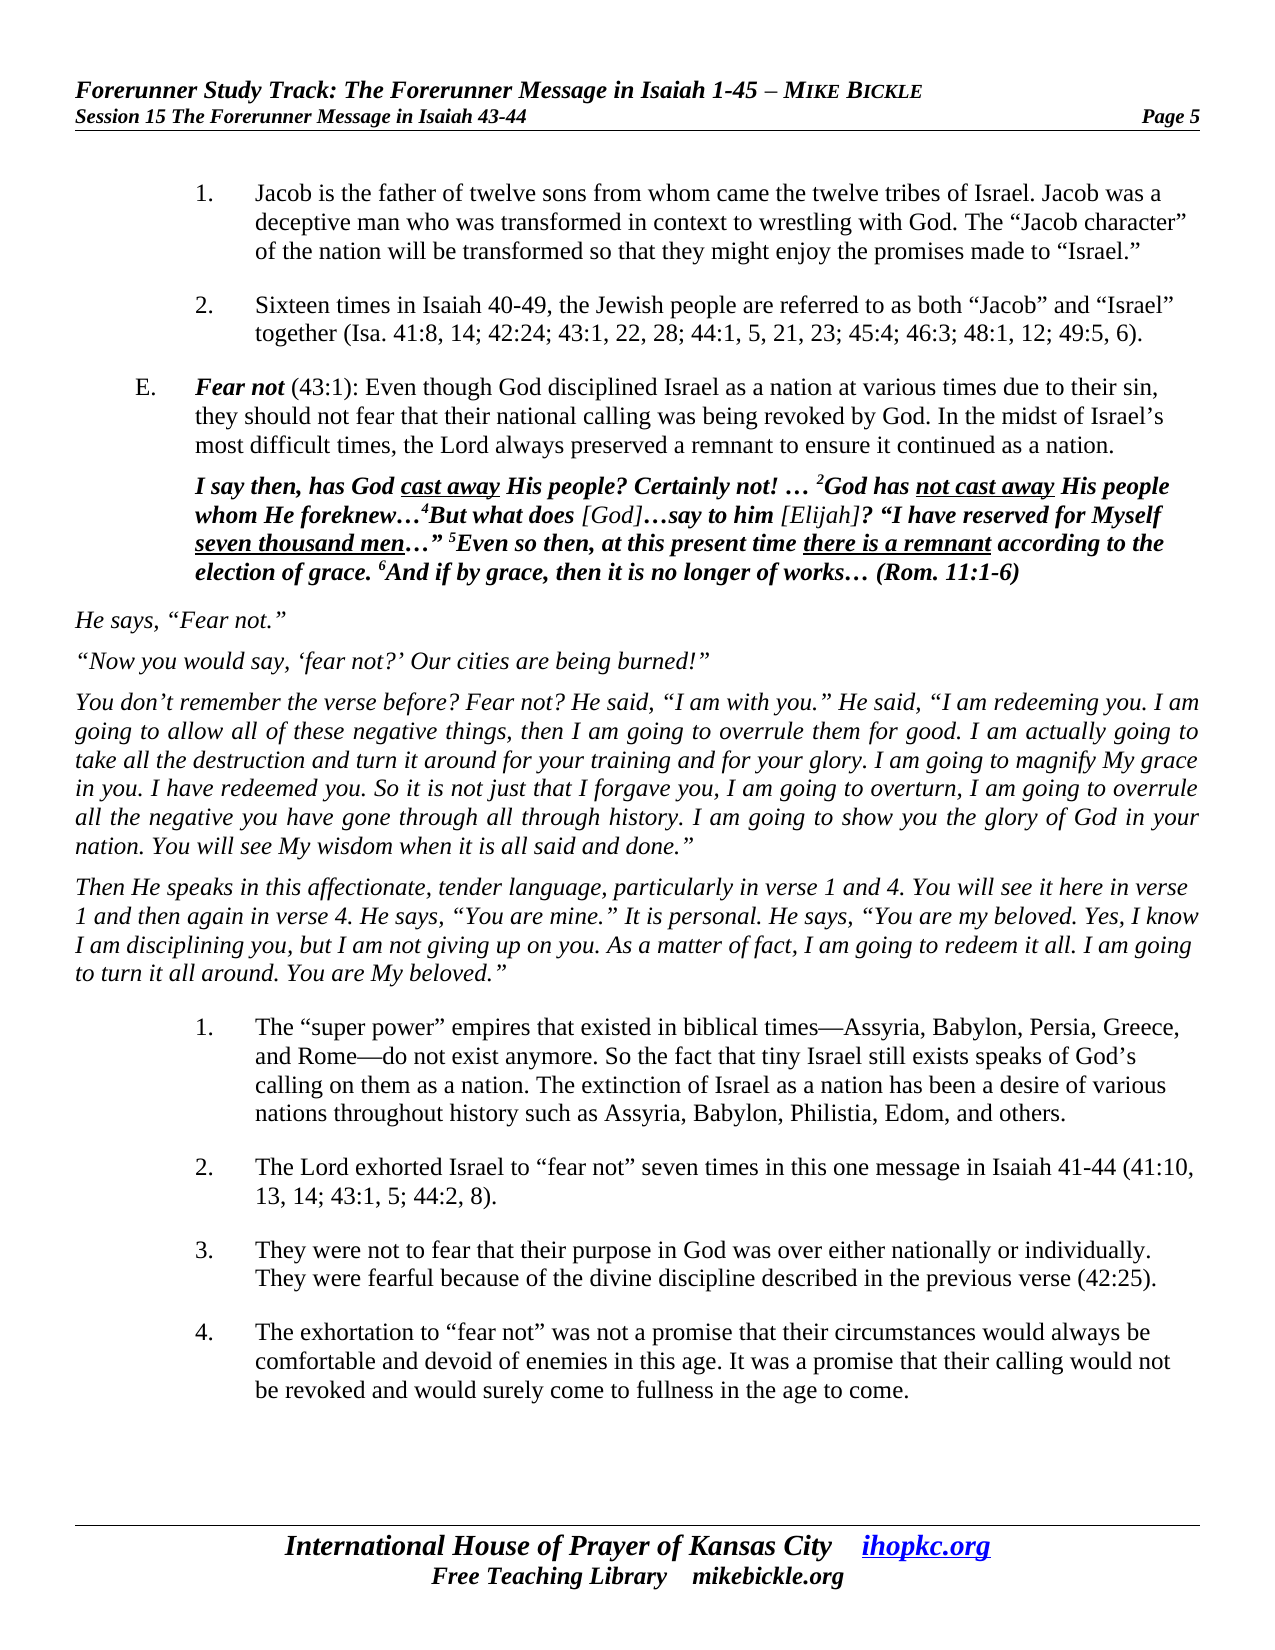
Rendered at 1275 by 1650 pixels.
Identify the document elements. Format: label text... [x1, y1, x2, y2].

text I say then, has God cast away His people? Certainly not! … 2God has not cast away His people whom He foreknew…4But what does [God]…say to him [Elijah]? “I have reserved for Myself seven thousand men…” 5Even so then, at this present time there is a remnant according to the election of grace. 6And if by grace, then it is no longer of works… (Rom. 11:1-6) [195, 471, 1200, 586]
text They were not to fear that their purpose in God was over either nationally or individually. They were fearful because of the divine discipline described in the previous verse (42:25). [195, 1235, 1200, 1292]
text The “super power” empires that existed in biblical times—Assyria, Babylon, Persia, Greece, and Rome—do not exist anymore. So the fact that tiny Israel still exists speaks of God’s calling on them as a nation. The extinction of Israel as a nation has been a desire of various nations throughout history such as Assyria, Babylon, Philistia, Edom, and others. [195, 1012, 1200, 1127]
text Then He speaks in this affectionate, tender language, particularly in verse 1 and 4. You will see it here in verse 1 and then again in verse 4. He says, “You are mine.” It is personal. He says, “You are my beloved. Yes, I know I am disciplining you, but I am not giving up on you. As a matter of fact, I am going to redeem it all. I am going to turn it all around. You are My beloved.” [75, 872, 1200, 987]
text The Lord exhorted Israel to “fear not” seven times in this one message in Isaiah 41-44 (41:10, 13, 14; 43:1, 5; 44:2, 8). [195, 1152, 1200, 1210]
text He says, “Fear not.” [75, 605, 1200, 633]
text Jacob is the father of twelve sons from whom came the twelve tribes of Israel. Jacob was a deceptive man who was transformed in context to wrestling with God. The “Jacob character” of the nation will be transformed so that they might enjoy the promises made to “Israel.” [195, 178, 1200, 265]
text Sixteen times in Isaiah 40-49, the Jewish people are referred to as both “Jacob” and “Israel” together (Isa. 41:8, 14; 42:24; 43:1, 22, 28; 44:1, 5, 21, 23; 45:4; 46:3; 48:1, 12; 49:5, 6). [195, 290, 1200, 347]
text “Now you would say, ‘fear not?’ Our cities are being burned!” [75, 646, 1200, 675]
text The exhortation to “fear not” was not a promise that their circumstances would always be comfortable and devoid of enemies in this age. It was a promise that their calling would not be revoked and would surely come to fullness in the age to come. [195, 1317, 1200, 1403]
text Fear not (43:1): Even though God disciplined Israel as a nation at various times due to their sin, they should not fear that their national calling was being revoked by God. In the midst of Israel’s most difficult times, the Lord always preserved a remnant to ensure it continued as a nation. [135, 372, 1200, 458]
text You don’t remember the verse before? Fear not? He said, “I am with you.” He said, “I am redeeming you. I am going to allow all of these negative things, then I am going to overrule them for good. I am actually going to take all the destruction and turn it around for your training and for your glory. I am going to magnify My grace in you. I have redeemed you. So it is not just that I forgave you, I am going to overturn, I am going to overrule all the negative you have gone through all through history. I am going to show you the glory of God in your nation. You will see My wisdom when it is all said and done.” [75, 687, 1200, 860]
